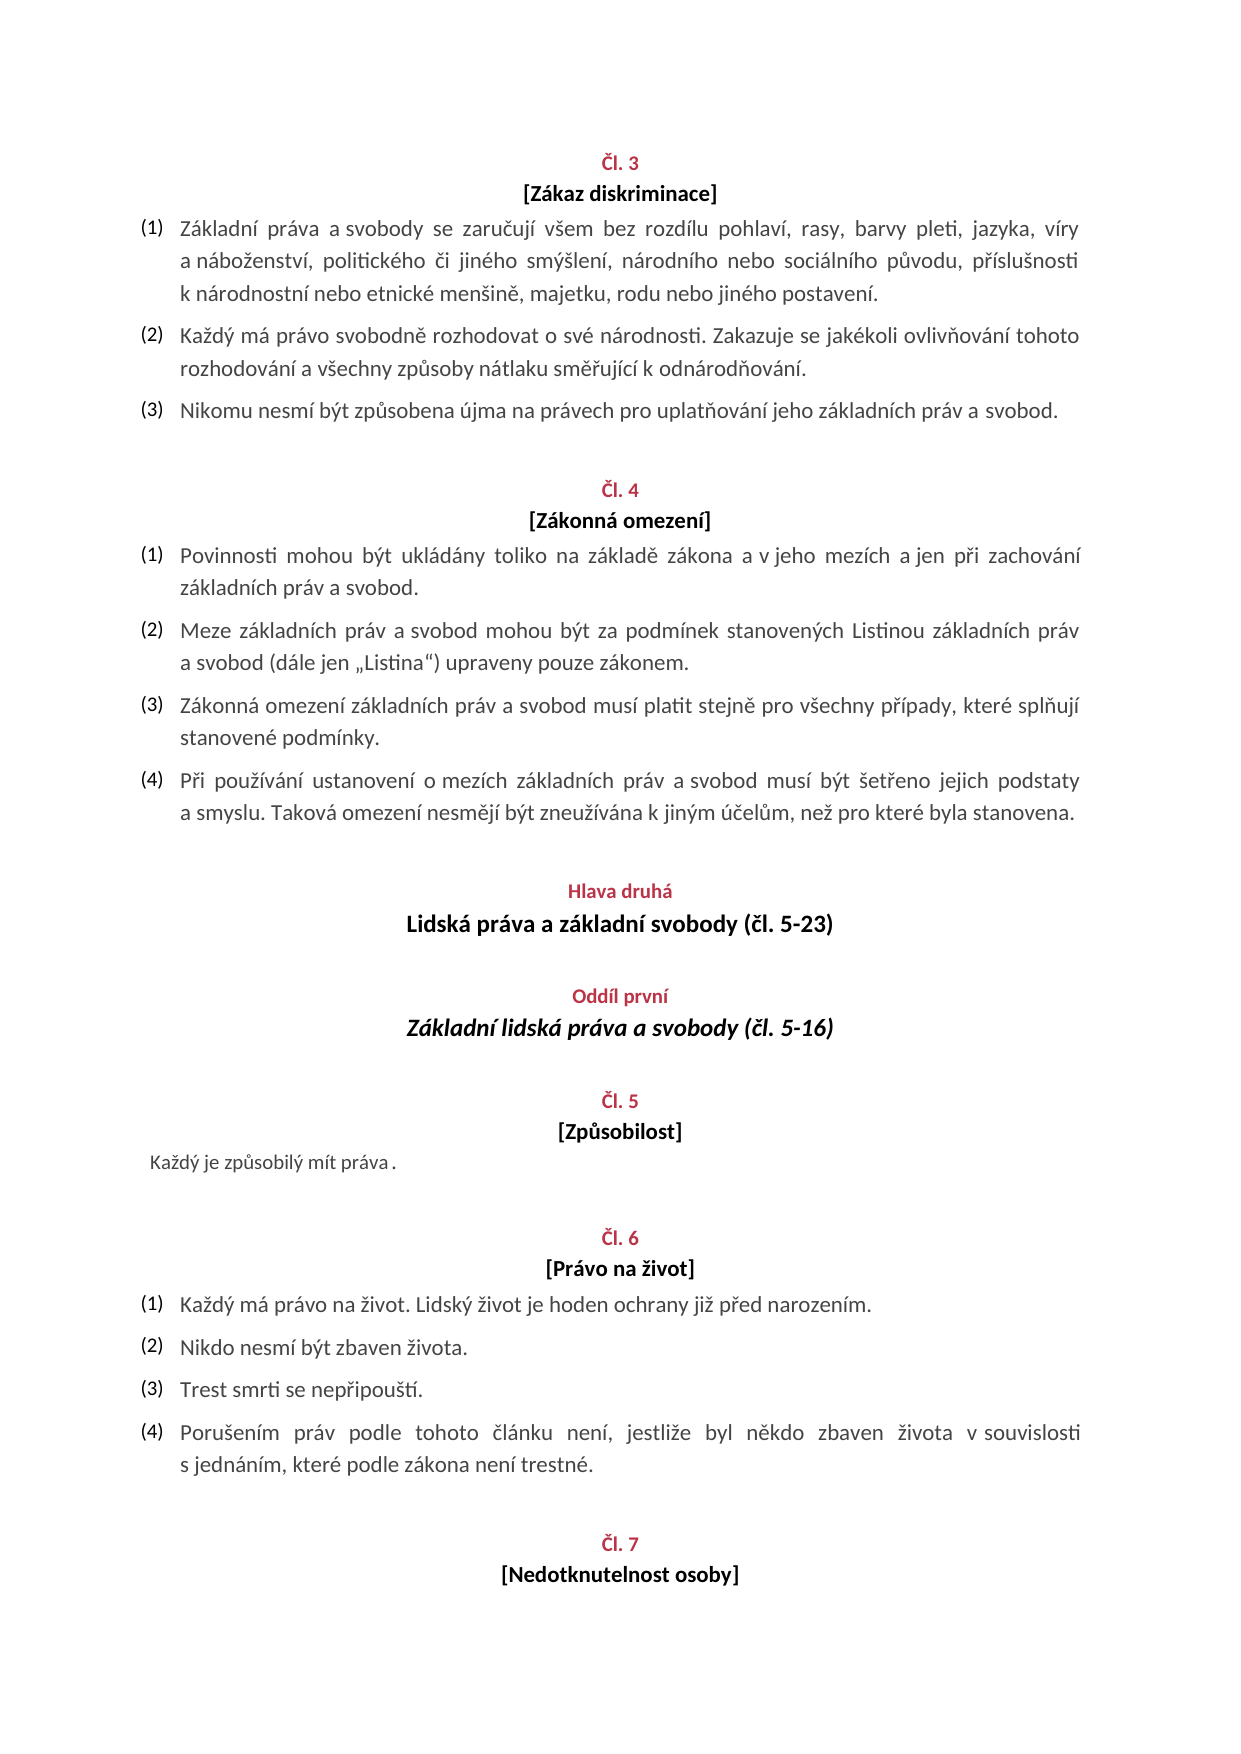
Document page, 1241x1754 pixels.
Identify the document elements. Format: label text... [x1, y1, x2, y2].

table_header (1) [139, 1287, 174, 1329]
text Čl. 3 [150, 150, 1090, 175]
table_cell Meze základních práv a svobod mohou být za podmínek stanovených Listinou základních práv a svobod (dále jen „Listina“) upraveny pouze zákonem. [174, 613, 1082, 688]
table_header Základní práva a svobody se zaručují všem bez rozdílu pohlaví, rasy, barvy pleti, jazyka, víry a náboženství, politického či jiného smýšlení, národního nebo sociálního původu, příslušnosti k národnostní nebo etnické menšině, majetku, rodu nebo jiného postavení. [174, 211, 1082, 318]
table_header (1) [139, 211, 174, 318]
table_header (1) [139, 538, 174, 613]
text [Způsobilost] [150, 1117, 1090, 1145]
table_cell Při používání ustanovení o mezích základních práv a svobod musí být šetřeno jejich podstaty a smyslu. Taková omezení nesmějí být zneužívána k jiným účelům, než pro které byla stanovena. [174, 763, 1082, 838]
text Čl. 7 [150, 1531, 1090, 1556]
text [Zákonná omezení] [150, 506, 1090, 534]
table_cell (2) [139, 1330, 174, 1372]
table_cell (3) [139, 688, 174, 763]
text Lidská práva a základní svobody (čl. 5-23) [150, 908, 1090, 938]
table_cell (4) [139, 1415, 174, 1490]
table_cell Zákonná omezení základních práv a svobod musí platit stejně pro všechny případy, které splňují stanovené podmínky. [174, 688, 1082, 763]
table_cell (4) [139, 763, 174, 838]
table_cell (3) [139, 394, 174, 436]
table_cell (3) [139, 1373, 174, 1415]
table_cell Porušením práv podle tohoto článku není, jestliže byl někdo zbaven života v souvislosti s jednáním, které podle zákona není trestné. [174, 1415, 1082, 1490]
text [Právo na život] [150, 1254, 1090, 1283]
table_header Povinnosti mohou být ukládány toliko na základě zákona a v jeho mezích a jen při zachování základních práv a svobod. [174, 538, 1082, 613]
text Oddíl první [150, 983, 1090, 1009]
table_cell Nikdo nesmí být zbaven života. [174, 1330, 1082, 1372]
text Čl. 4 [150, 477, 1090, 502]
table_cell (2) [139, 319, 174, 393]
text Čl. 5 [150, 1088, 1090, 1113]
text [Zákaz diskriminace] [150, 179, 1090, 207]
table_cell Každý má právo svobodně rozhodovat o své národnosti. Zakazuje se jakékoli ovlivňování tohoto rozhodování a všechny způsoby nátlaku směřující k odnárodňování. [174, 319, 1082, 393]
text Každý je způsobilý mít práva․ [150, 1149, 1090, 1175]
table_header Každý má právo na život. Lidský život je hoden ochrany již před narozením. [174, 1287, 1082, 1329]
table_cell (2) [139, 613, 174, 688]
text [Nedotknutelnost osoby] [150, 1560, 1090, 1588]
text Hlava druhá [150, 879, 1090, 904]
table_cell Trest smrti se nepřipouští. [174, 1373, 1082, 1415]
table_cell Nikomu nesmí být způsobena újma na právech pro uplatňování jeho základních práv a svobod. [174, 394, 1082, 436]
text Čl. 6 [150, 1225, 1090, 1251]
text Základní lidská práva a svobody (čl. 5-16) [150, 1013, 1090, 1043]
